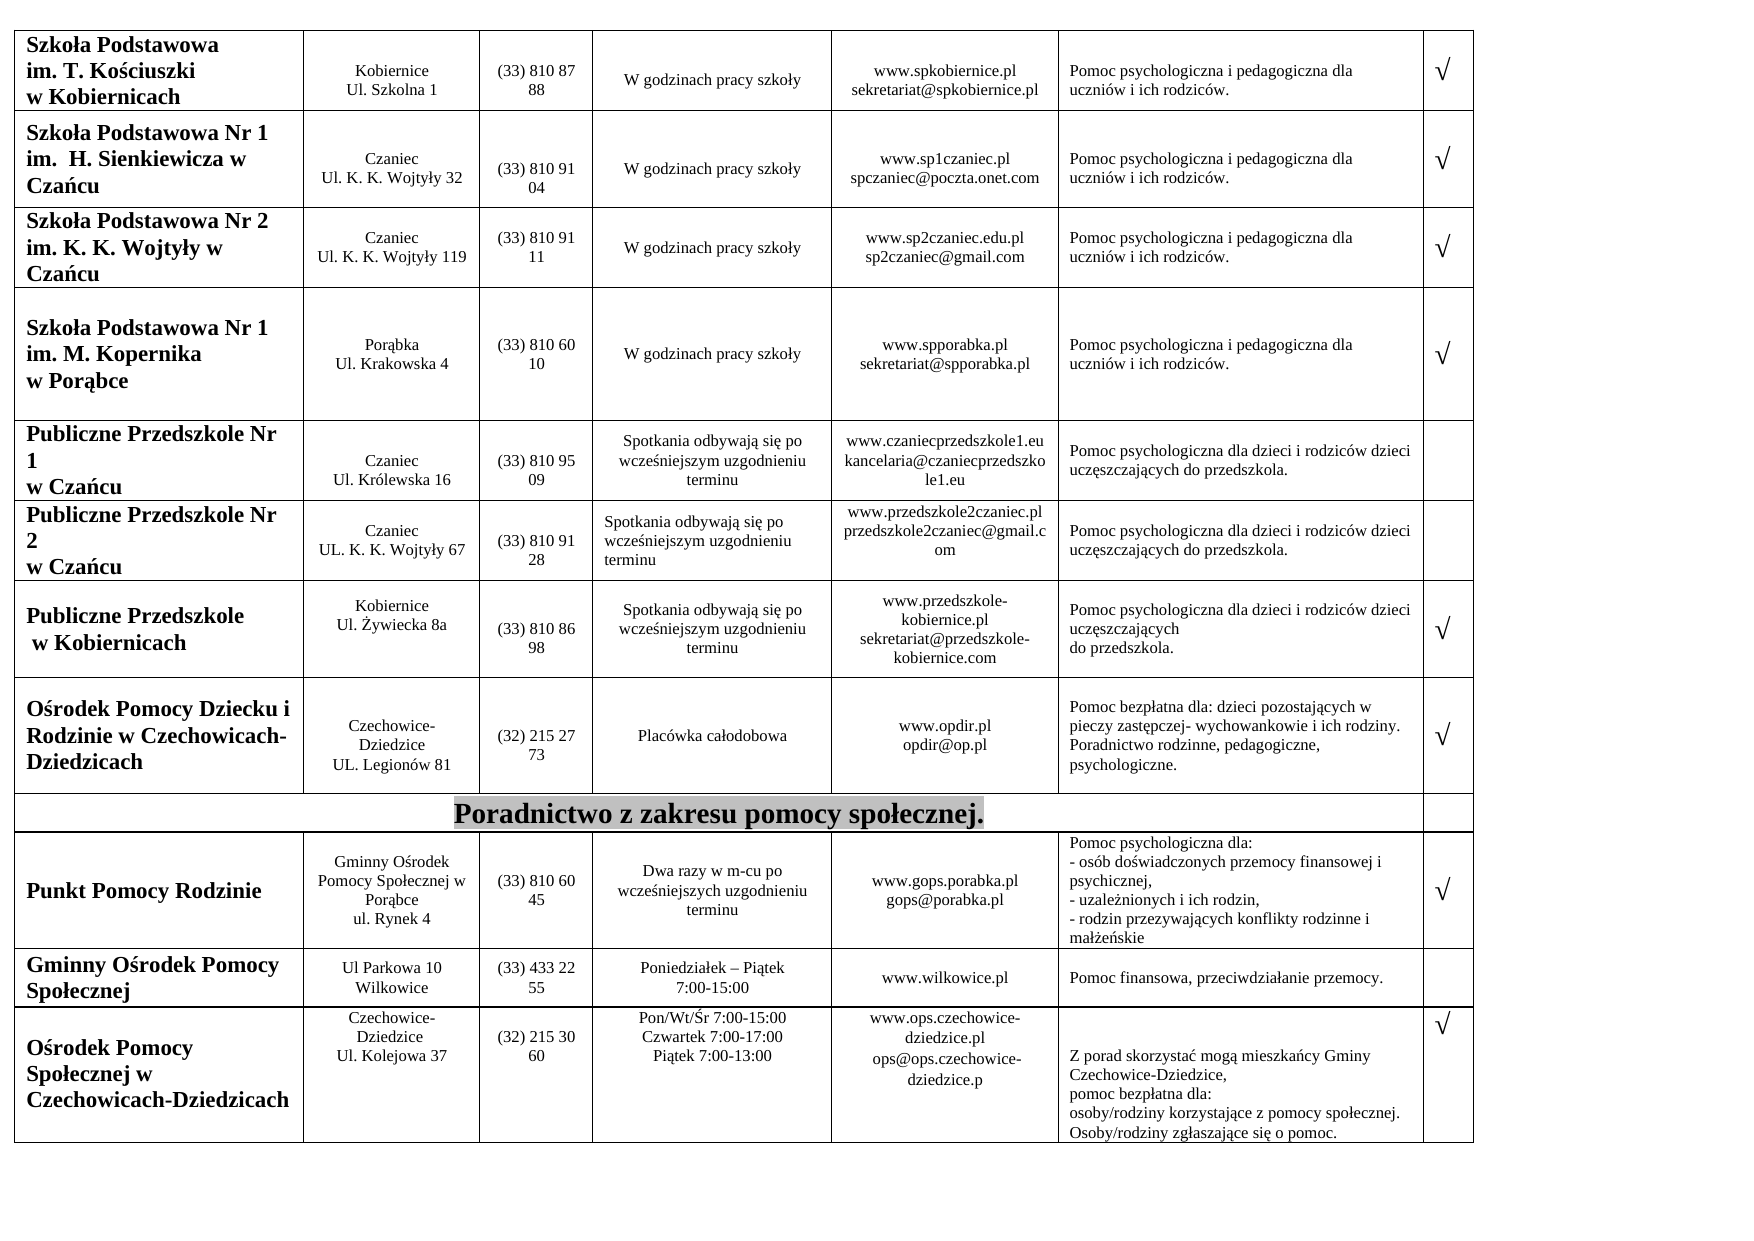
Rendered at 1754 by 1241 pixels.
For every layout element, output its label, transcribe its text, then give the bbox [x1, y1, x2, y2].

table_cell Szkoła Podstawowa Nr 1 im. M. Kopernika w Porąbce [15, 288, 303, 419]
table_cell (33) 810 91 04 [480, 111, 592, 207]
table_cell Gminny Ośrodek Pomocy Społecznej w Porąbce ul. Rynek 4 [304, 833, 479, 947]
table_cell Pomoc psychologiczna i pedagogiczna dla uczniów i ich rodziców. [1059, 208, 1423, 287]
table_cell Spotkania odbywają się po wcześniejszym uzgodnieniu terminu [593, 501, 831, 580]
table_cell [1424, 421, 1473, 499]
table_cell Pomoc finansowa, przeciwdziałanie przemocy. [1059, 949, 1423, 1006]
table_cell W godzinach pracy szkoły [593, 111, 831, 207]
table_cell Czaniec Ul. K. K. Wojtyły 119 [304, 208, 479, 287]
table_cell www.sp1czaniec.pl spczaniec@poczta.onet.com [832, 111, 1058, 207]
table_cell (33) 810 60 45 [480, 833, 592, 947]
table_cell (33) 433 22 55 [480, 949, 592, 1006]
table_cell Publiczne Przedszkole Nr 2 w Czańcu [15, 501, 303, 580]
table_cell www.spporabka.pl sekretariat@spporabka.pl [832, 288, 1058, 419]
table_cell √ [1424, 833, 1473, 947]
table_cell √ [1424, 208, 1473, 287]
table_cell √ [1424, 288, 1473, 419]
table_cell www.przedszkole-kobiernice.pl sekretariat@przedszkole-kobiernice.com [832, 581, 1058, 677]
table_cell Szkoła Podstawowa im. T. Kościuszki w Kobiernicach [15, 31, 303, 110]
table_cell √ [1424, 1008, 1473, 1142]
table_cell (33) 810 60 10 [480, 288, 592, 419]
table_cell Pomoc psychologiczna dla dzieci i rodziców dzieci uczęszczających do przedszkola. [1059, 581, 1423, 677]
table_cell Kobiernice Ul. Szkolna 1 [304, 31, 479, 110]
table_cell Poradnictwo z zakresu pomocy społecznej. [15, 794, 1423, 831]
table_cell Publiczne Przedszkole w Kobiernicach [15, 581, 303, 677]
table_cell [1424, 501, 1473, 580]
table_cell Pomoc psychologiczna dla dzieci i rodziców dzieci uczęszczających do przedszkola. [1059, 501, 1423, 580]
table_cell Porąbka Ul. Krakowska 4 [304, 288, 479, 419]
table_cell Publiczne Przedszkole Nr 1 w Czańcu [15, 421, 303, 499]
table_cell www.sp2czaniec.edu.pl sp2czaniec@gmail.com [832, 208, 1058, 287]
table_cell www.gops.porabka.pl gops@porabka.pl [832, 833, 1058, 947]
table_cell Pomoc psychologiczna i pedagogiczna dla uczniów i ich rodziców. [1059, 111, 1423, 207]
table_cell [1059, 1008, 1423, 1142]
table_cell Dwa razy w m-cu po wcześniejszych uzgodnieniu terminu [593, 833, 831, 947]
table_cell (33) 810 86 98 [480, 581, 592, 677]
table_cell Spotkania odbywają się po wcześniejszym uzgodnieniu terminu [593, 421, 831, 499]
table_cell Spotkania odbywają się po wcześniejszym uzgodnieniu terminu [593, 581, 831, 677]
table_cell Ośrodek Pomocy Dziecku i Rodzinie w Czechowicach-Dziedzicach [15, 678, 303, 793]
table_cell √ [1424, 581, 1473, 677]
table_cell W godzinach pracy szkoły [593, 208, 831, 287]
table_cell √ [1424, 31, 1473, 110]
table_cell (33) 810 95 09 [480, 421, 592, 499]
table_cell Czaniec UL. K. K. Wojtyły 67 [304, 501, 479, 580]
table_cell Szkoła Podstawowa Nr 1 im. H. Sienkiewicza w Czańcu [15, 111, 303, 207]
table_cell (32) 215 30 60 [480, 1008, 592, 1142]
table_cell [15, 1008, 303, 1142]
table_cell √ [1424, 678, 1473, 793]
table_cell www.przedszkole2czaniec.pl przedszkole2czaniec@gmail.com [832, 501, 1058, 580]
table_cell [1424, 949, 1473, 1006]
table_cell Gminny Ośrodek Pomocy Społecznej [15, 949, 303, 1006]
table_cell Pomoc psychologiczna i pedagogiczna dla uczniów i ich rodziców. [1059, 288, 1423, 419]
table_cell (32) 215 27 73 [480, 678, 592, 793]
table_cell Czaniec Ul. K. K. Wojtyły 32 [304, 111, 479, 207]
table_cell Placówka całodobowa [593, 678, 831, 793]
table_cell Kobiernice Ul. Żywiecka 8a [304, 581, 479, 677]
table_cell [593, 31, 831, 110]
table_cell Pomoc psychologiczna dla dzieci i rodziców dzieci uczęszczających do przedszkola. [1059, 421, 1423, 499]
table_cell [304, 1008, 479, 1142]
table_cell Pomoc psychologiczna dla: - osób doświadczonych przemocy finansowej i psychicznej, - uzależnionych i ich rodzin, - rodzin przezywających konflikty rodzinne i małżeńskie [1059, 833, 1423, 947]
table_cell Szkoła Podstawowa Nr 2 im. K. K. Wojtyły w Czańcu [15, 208, 303, 287]
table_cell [832, 1008, 1058, 1142]
table_cell www.wilkowice.pl [832, 949, 1058, 1006]
table_cell www.czaniecprzedszkole1.eu kancelaria@czaniecprzedszkole1.eu [832, 421, 1058, 499]
table_cell Poniedziałek – Piątek 7:00-15:00 [593, 949, 831, 1006]
table_cell Punkt Pomocy Rodzinie [15, 833, 303, 947]
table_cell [593, 1008, 831, 1142]
table_cell (33) 810 91 28 [480, 501, 592, 580]
table_cell Pomoc bezpłatna dla: dzieci pozostających w pieczy zastępczej- wychowankowie i ich rodziny. Poradnictwo rodzinne, pedagogiczne, psychologiczne. [1059, 678, 1423, 793]
table_cell Ul Parkowa 10 Wilkowice [304, 949, 479, 1006]
table_cell www.opdir.pl opdir@op.pl [832, 678, 1058, 793]
table_cell www.spkobiernice.pl sekretariat@spkobiernice.pl [832, 31, 1058, 110]
table_cell (33) 810 87 88 [480, 31, 592, 110]
table_cell Czechowice-Dziedzice UL. Legionów 81 [304, 678, 479, 793]
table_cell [1059, 31, 1423, 110]
table_cell √ [1424, 111, 1473, 207]
table_cell W godzinach pracy szkoły [593, 288, 831, 419]
table_cell [1424, 794, 1473, 831]
table_cell Czaniec Ul. Królewska 16 [304, 421, 479, 499]
table_cell (33) 810 91 11 [480, 208, 592, 287]
